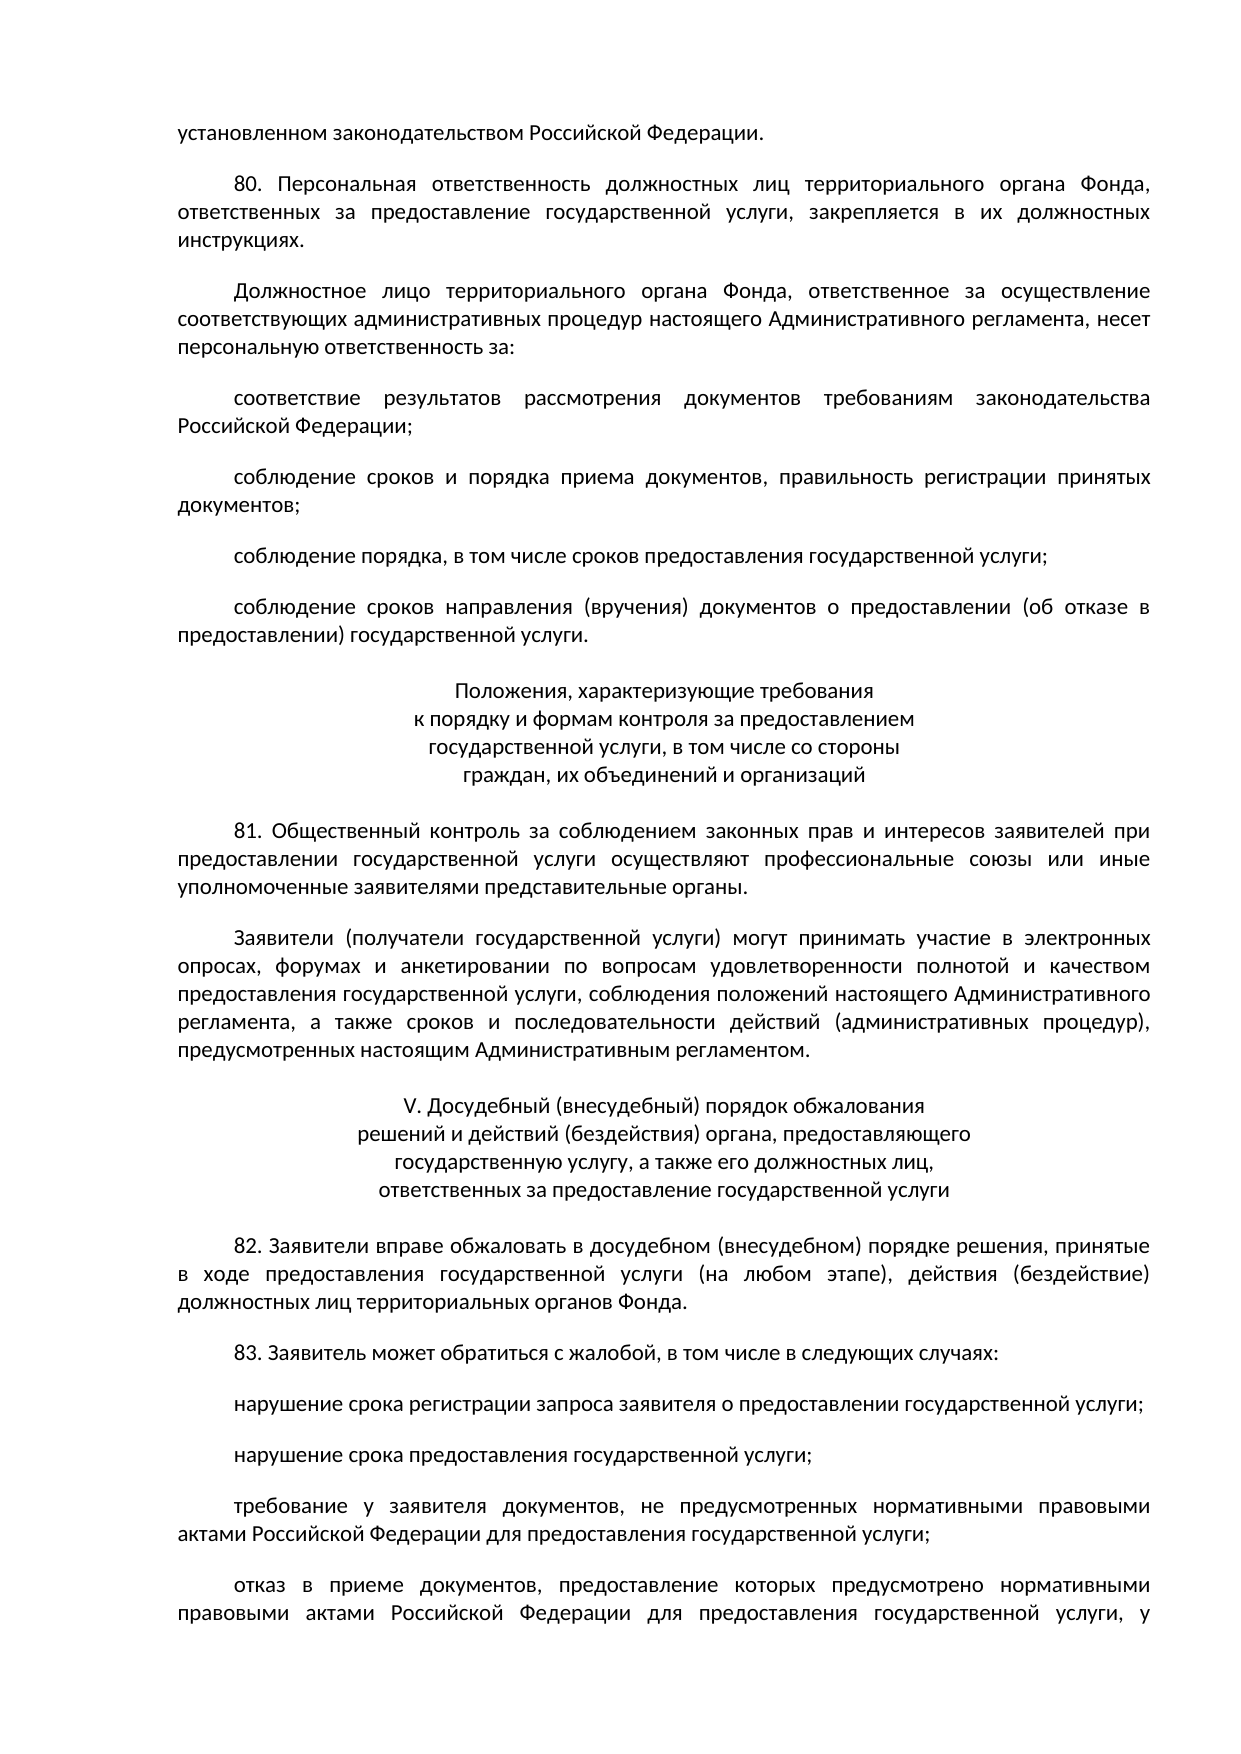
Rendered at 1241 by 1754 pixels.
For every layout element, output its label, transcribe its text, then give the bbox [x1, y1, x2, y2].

text решений и действий (бездействия) органа, предоставляющего [177, 1119, 1152, 1147]
text соблюдение сроков и порядка приема документов, правильность регистрации принятых документов; [177, 462, 1152, 518]
text государственной услуги, в том числе со стороны [177, 732, 1152, 760]
text 81. Общественный контроль за соблюдением законных прав и интересов заявителей при предоставлении государственной услуги осуществляют профессиональные союзы или иные уполномоченные заявителями представительные органы. [177, 816, 1152, 900]
text к порядку и формам контроля за предоставлением [177, 704, 1152, 732]
text граждан, их объединений и организаций [177, 760, 1152, 788]
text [177, 118, 1152, 146]
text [177, 1570, 1152, 1626]
text Должностное лицо территориального органа Фонда, ответственное за осуществление соответствующих административных процедур настоящего Административного регламента, несет персональную ответственность за: [177, 276, 1152, 360]
text соответствие результатов рассмотрения документов требованиям законодательства Российской Федерации; [177, 383, 1152, 439]
text нарушение срока регистрации запроса заявителя о предоставлении государственной услуги; [177, 1389, 1152, 1417]
text Заявители (получатели государственной услуги) могут принимать участие в электронных опросах, форумах и анкетировании по вопросам удовлетворенности полнотой и качеством предоставления государственной услуги, соблюдения положений настоящего Административного регламента, а также сроков и последовательности действий (административных процедур), предусмотренных настоящим Административным регламентом. [177, 923, 1152, 1063]
text требование у заявителя документов, не предусмотренных нормативными правовыми актами Российской Федерации для предоставления государственной услуги; [177, 1491, 1152, 1547]
text государственную услугу, а также его должностных лиц, [177, 1147, 1152, 1175]
text ответственных за предоставление государственной услуги [177, 1175, 1152, 1203]
text нарушение срока предоставления государственной услуги; [177, 1440, 1152, 1468]
text 82. Заявители вправе обжаловать в досудебном (внесудебном) порядке решения, принятые в ходе предоставления государственной услуги (на любом этапе), действия (бездействие) должностных лиц территориальных органов Фонда. [177, 1231, 1152, 1315]
text соблюдение сроков направления (вручения) документов о предоставлении (об отказе в предоставлении) государственной услуги. [177, 592, 1152, 648]
text 80. Персональная ответственность должностных лиц территориального органа Фонда, ответственных за предоставление государственной услуги, закрепляется в их должностных инструкциях. [177, 169, 1152, 253]
text 83. Заявитель может обратиться с жалобой, в том числе в следующих случаях: [177, 1338, 1152, 1366]
text Положения, характеризующие требования [177, 676, 1152, 704]
text соблюдение порядка, в том числе сроков предоставления государственной услуги; [177, 541, 1152, 569]
text V. Досудебный (внесудебный) порядок обжалования [177, 1091, 1152, 1119]
